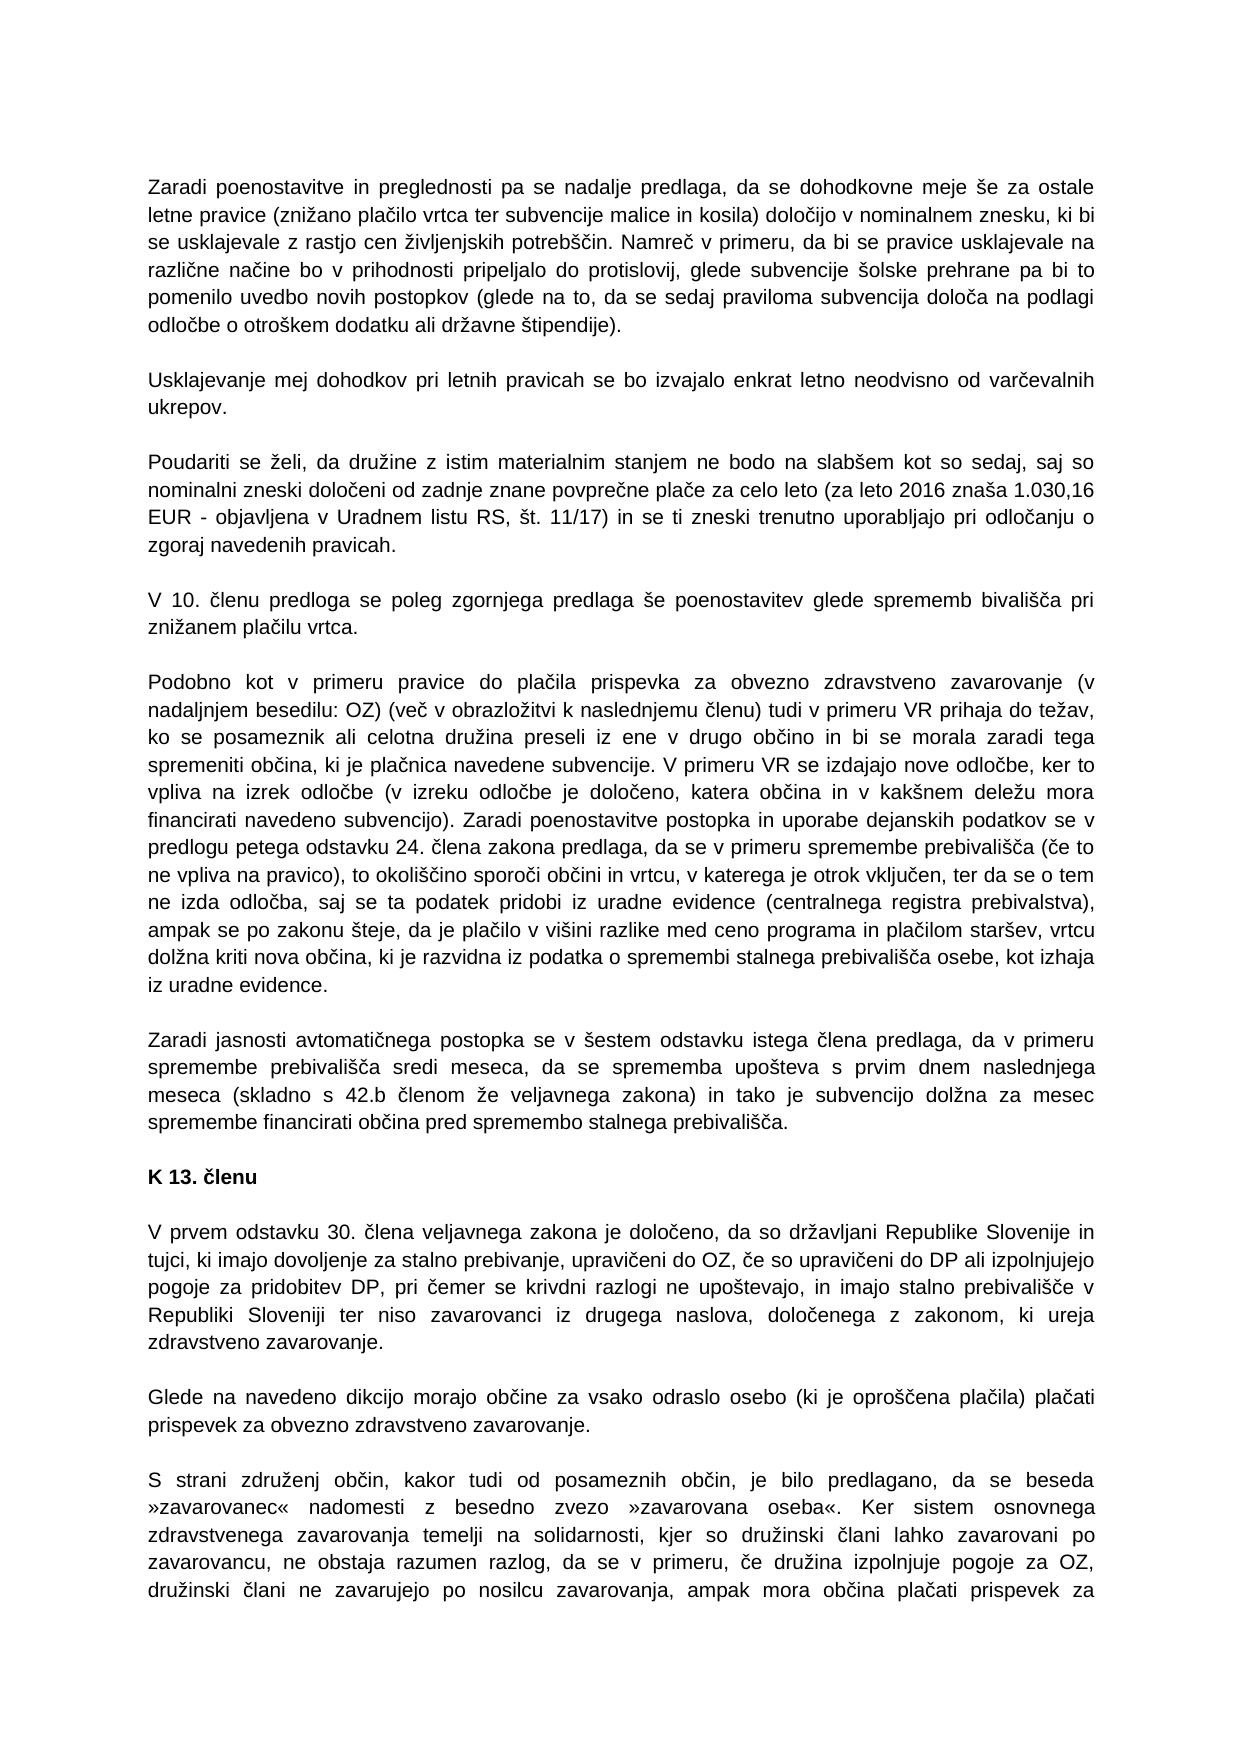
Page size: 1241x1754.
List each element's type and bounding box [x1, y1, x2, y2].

table_cell [136, 148, 1107, 1602]
